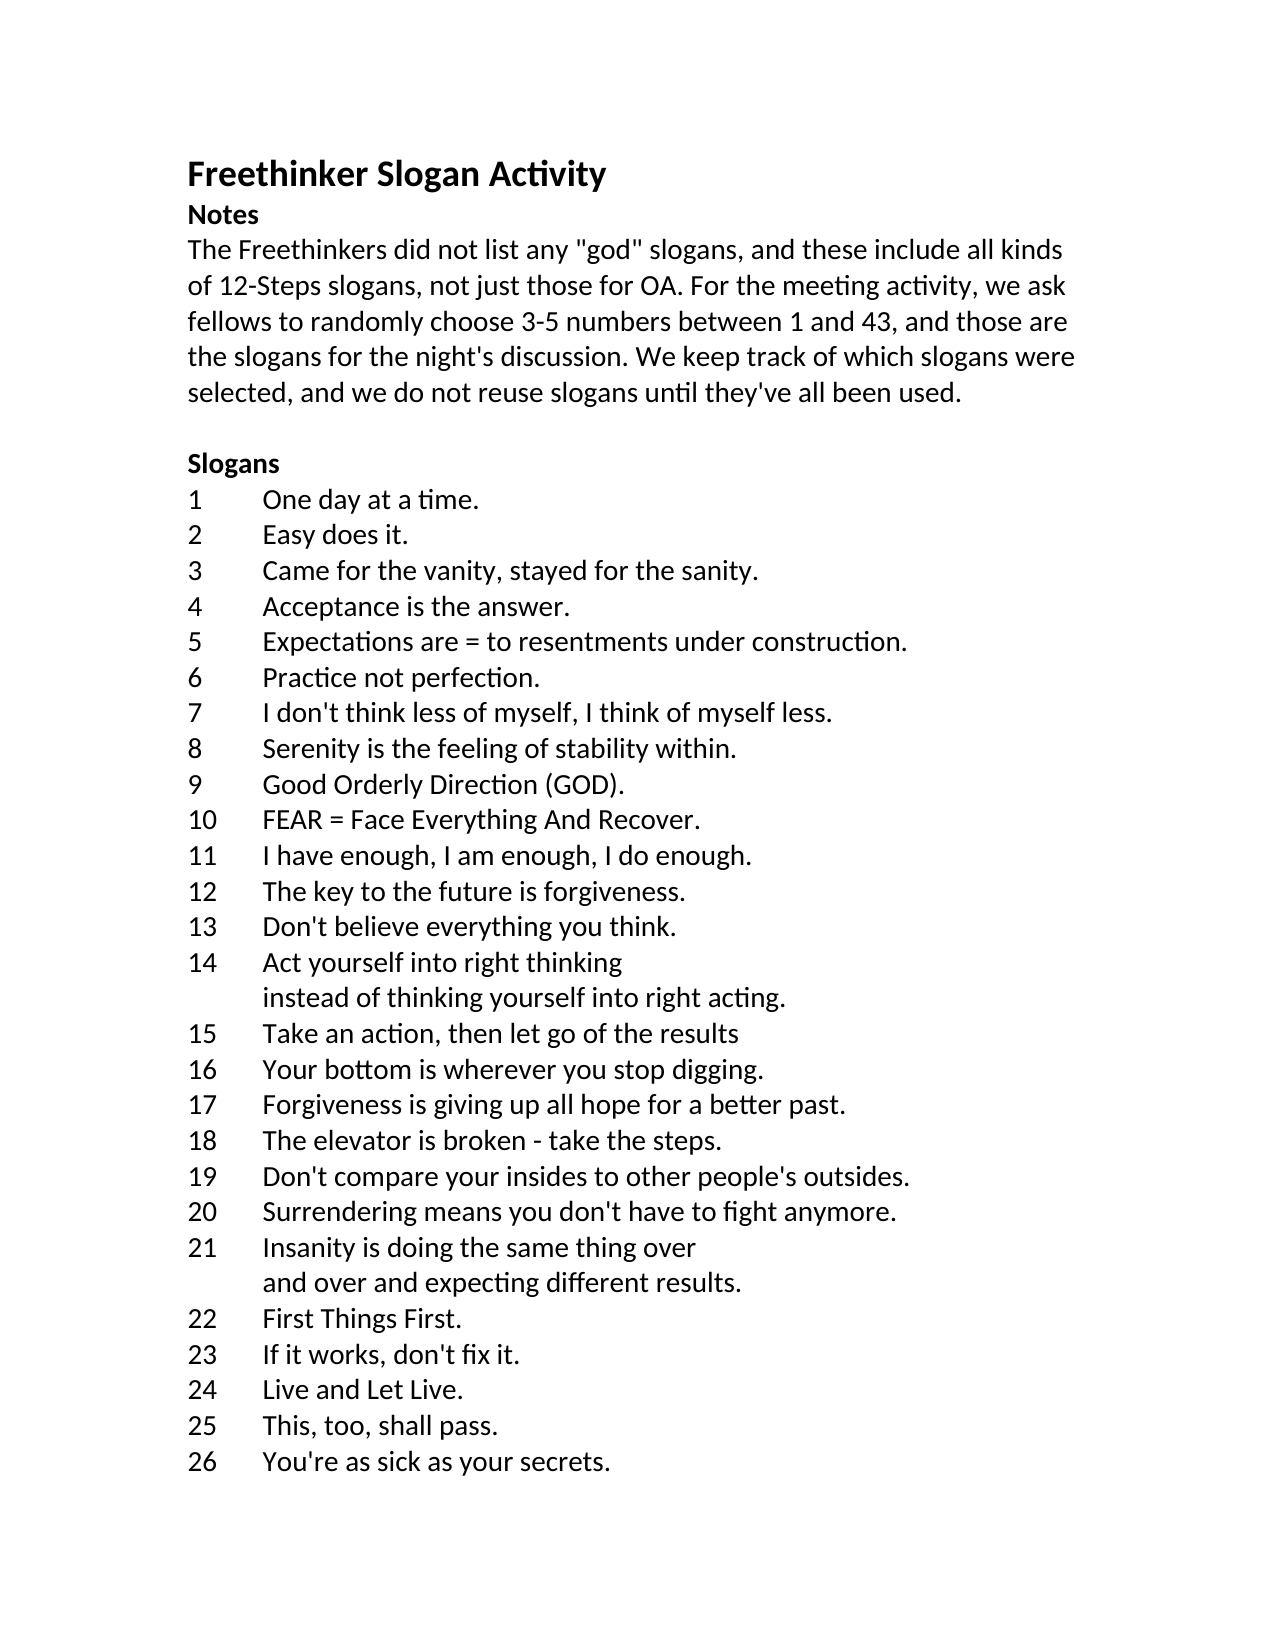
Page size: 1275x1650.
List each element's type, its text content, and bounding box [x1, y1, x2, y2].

text 22 First Things First. [187, 1300, 1087, 1336]
text 25 This, too, shall pass. [187, 1407, 1087, 1443]
text 15 Take an action, then let go of the results [187, 1015, 1087, 1051]
text and over and expecting different results. [187, 1264, 1087, 1300]
text 2 Easy does it. [187, 516, 1087, 552]
text instead of thinking yourself into right acting. [187, 979, 1087, 1015]
text 26 You're as sick as your secrets. [187, 1443, 1087, 1478]
text 4 Acceptance is the answer. [187, 588, 1087, 623]
text Slogans [187, 445, 1087, 481]
text 10 FEAR = Face Everything And Recover. [187, 801, 1087, 837]
text 23 If it works, don't fix it. [187, 1336, 1087, 1371]
text 20 Surrendering means you don't have to fight anymore. [187, 1193, 1087, 1229]
text Notes [187, 196, 1087, 231]
text The Freethinkers did not list any "god" slogans, and these include all kinds of 12-Steps slogans, not just those for OA. For the meeting activity, we ask fellows to randomly choose 3-5 numbers between 1 and 43, and those are the slogans for the night's discussion. We keep track of which slogans were selected, and we do not reuse slogans until they've all been used. [187, 231, 1087, 409]
text 7 I don't think less of myself, I think of myself less. [187, 694, 1087, 730]
text 3 Came for the vanity, stayed for the sanity. [187, 552, 1087, 588]
text 1 One day at a time. [187, 481, 1087, 516]
text 17 Forgiveness is giving up all hope for a better past. [187, 1086, 1087, 1122]
text 8 Serenity is the feeling of stability within. [187, 730, 1087, 766]
text 5 Expectations are = to resentments under construction. [187, 623, 1087, 659]
text 18 The elevator is broken - take the steps. [187, 1122, 1087, 1158]
text 21 Insanity is doing the same thing over [187, 1229, 1087, 1264]
text 9 Good Orderly Direction (GOD). [187, 766, 1087, 801]
text 13 Don't believe everything you think. [187, 908, 1087, 944]
text Freethinker Slogan Activity [187, 150, 1087, 196]
text 6 Practice not perfection. [187, 659, 1087, 694]
text 11 I have enough, I am enough, I do enough. [187, 837, 1087, 873]
text 14 Act yourself into right thinking [187, 944, 1087, 979]
text 12 The key to the future is forgiveness. [187, 873, 1087, 908]
text 16 Your bottom is wherever you stop digging. [187, 1051, 1087, 1086]
text 19 Don't compare your insides to other people's outsides. [187, 1158, 1087, 1193]
text 24 Live and Let Live. [187, 1371, 1087, 1407]
